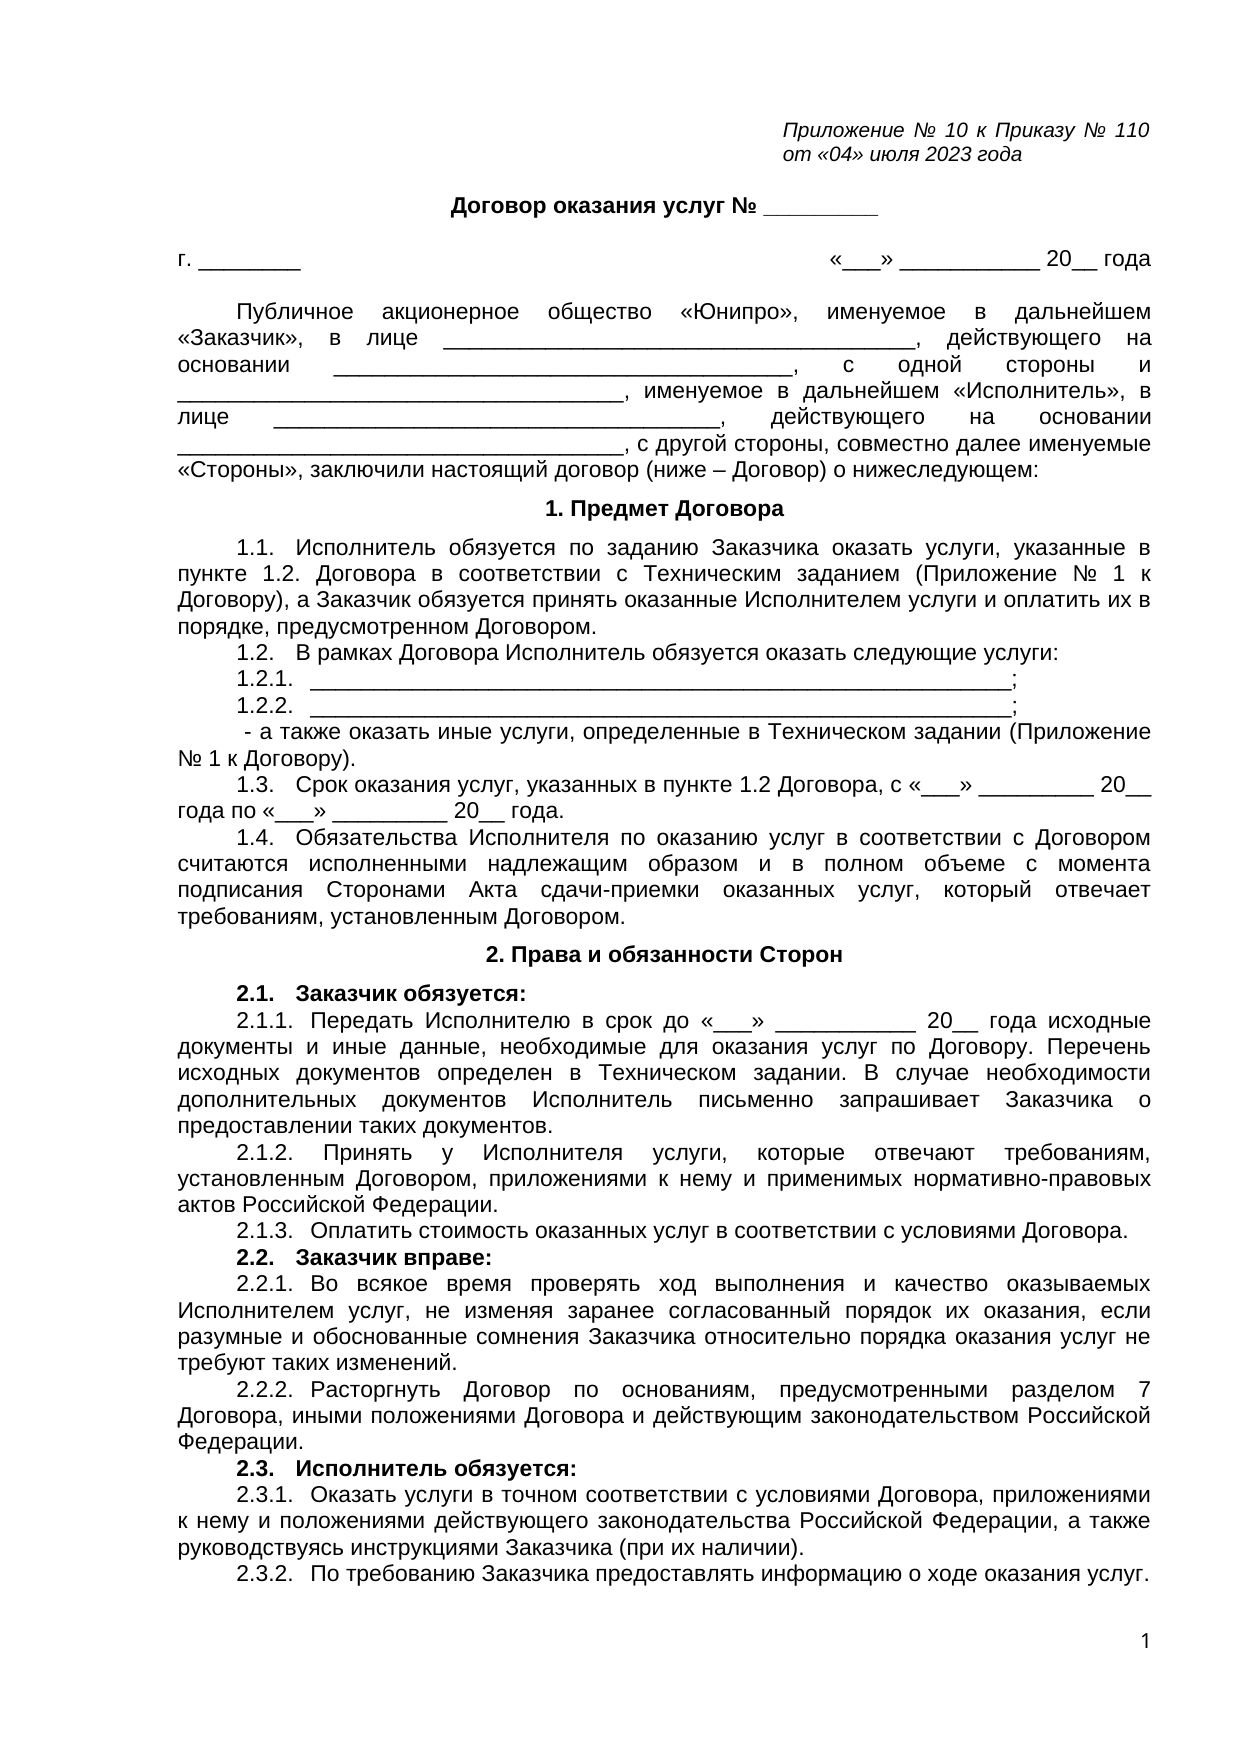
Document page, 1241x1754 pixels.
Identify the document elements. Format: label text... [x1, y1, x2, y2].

subtitle 1. Предмет Договора [177, 495, 1152, 521]
list _______________________________________________________; [177, 665, 1152, 692]
list В рамках Договора Исполнитель обязуется оказать следующие услуги: [177, 639, 1152, 665]
text 2.2.1. Во всякое время проверять ход выполнения и качество оказываемых Исполнителем услуг, не изменяя заранее согласованный порядок их оказания, если разумные и обоснованные сомнения Заказчика относительно порядка оказания услуг не требуют таких изменений. [177, 1270, 1152, 1376]
text 2.1.1. Передать Исполнителю в срок до «___» ___________ 20__ года исходные документы и иные данные, необходимые для оказания услуг по Договору. Перечень исходных документов определен в Техническом задании. В случае необходимости дополнительных документов Исполнитель письменно запрашивает Заказчика о предоставлении таких документов. [177, 1007, 1152, 1138]
text 2.1.3. Оплатить стоимость оказанных услуг в соответствии с условиями Договора. [177, 1217, 1152, 1244]
text 2.3. Исполнитель обязуется: [177, 1455, 1152, 1481]
text 2.1.2. Принять у Исполнителя услуги, которые отвечают требованиям, установленным Договором, приложениями к нему и применимых нормативно-правовых актов Российской Федерации. [177, 1138, 1152, 1217]
title Договор оказания услуг № _________ [177, 192, 1152, 219]
text 2.1. Заказчик обязуется: [177, 980, 1152, 1007]
text г. ________ «___» ___________ 20__ года [177, 245, 1152, 271]
text Публичное акционерное общество «Юнипро», именуемое в дальнейшем «Заказчик», в лице _____________________________________, действующего на основании ____________________________________, с одной стороны и ___________________________________, именуемое в дальнейшем «Исполнитель», в лице ___________________________________, действующего на основании ___________________________________, с другой стороны, совместно далее именуемые «Стороны», заключили настоящий договор (ниже – Договор) о нижеследующем: [177, 298, 1152, 482]
text 2.2. Заказчик вправе: [177, 1244, 1152, 1270]
text 2.2.2. Расторгнуть Договор по основаниям, предусмотренными разделом 7 Договора, иными положениями Договора и действующим законодательством Российской Федерации. [177, 1376, 1152, 1455]
text 2.3.2. По требованию Заказчика предоставлять информацию о ходе оказания услуг. [177, 1560, 1152, 1586]
list Срок оказания услуг, указанных в пункте 1.2 Договора, с «___» _________ 20__ года по «___» _________ 20__ года. [177, 771, 1152, 823]
text 2.3.1. Оказать услуги в точном соответствии с условиями Договора, приложениями к нему и положениями действующего законодательства Российской Федерации, а также руководствуясь инструкциями Заказчика (при их наличии). [177, 1481, 1152, 1560]
text Приложение № 10 к Приказу № 110 от «04» июля 2023 года [783, 118, 1152, 166]
list Обязательства Исполнителя по оказанию услуг в соответствии с Договором считаются исполненными надлежащим образом и в полном объеме с момента подписания Сторонами Акта сдачи-приемки оказанных услуг, который отвечает требованиям, установленным Договором. [177, 823, 1152, 929]
text 2. Права и обязанности Сторон [177, 941, 1152, 968]
list Исполнитель обязуется по заданию Заказчика оказать услуги, указанные в пункте 1.2. Договора в соответствии с Техническим заданием (Приложение № 1 к Договору), а Заказчик обязуется принять оказанные Исполнителем услуги и оплатить их в порядке, предусмотренном Договором. [177, 534, 1152, 639]
list _______________________________________________________; [177, 692, 1152, 718]
text - а также оказать иные услуги, определенные в Техническом задании (Приложение № 1 к Договору). [177, 718, 1152, 771]
